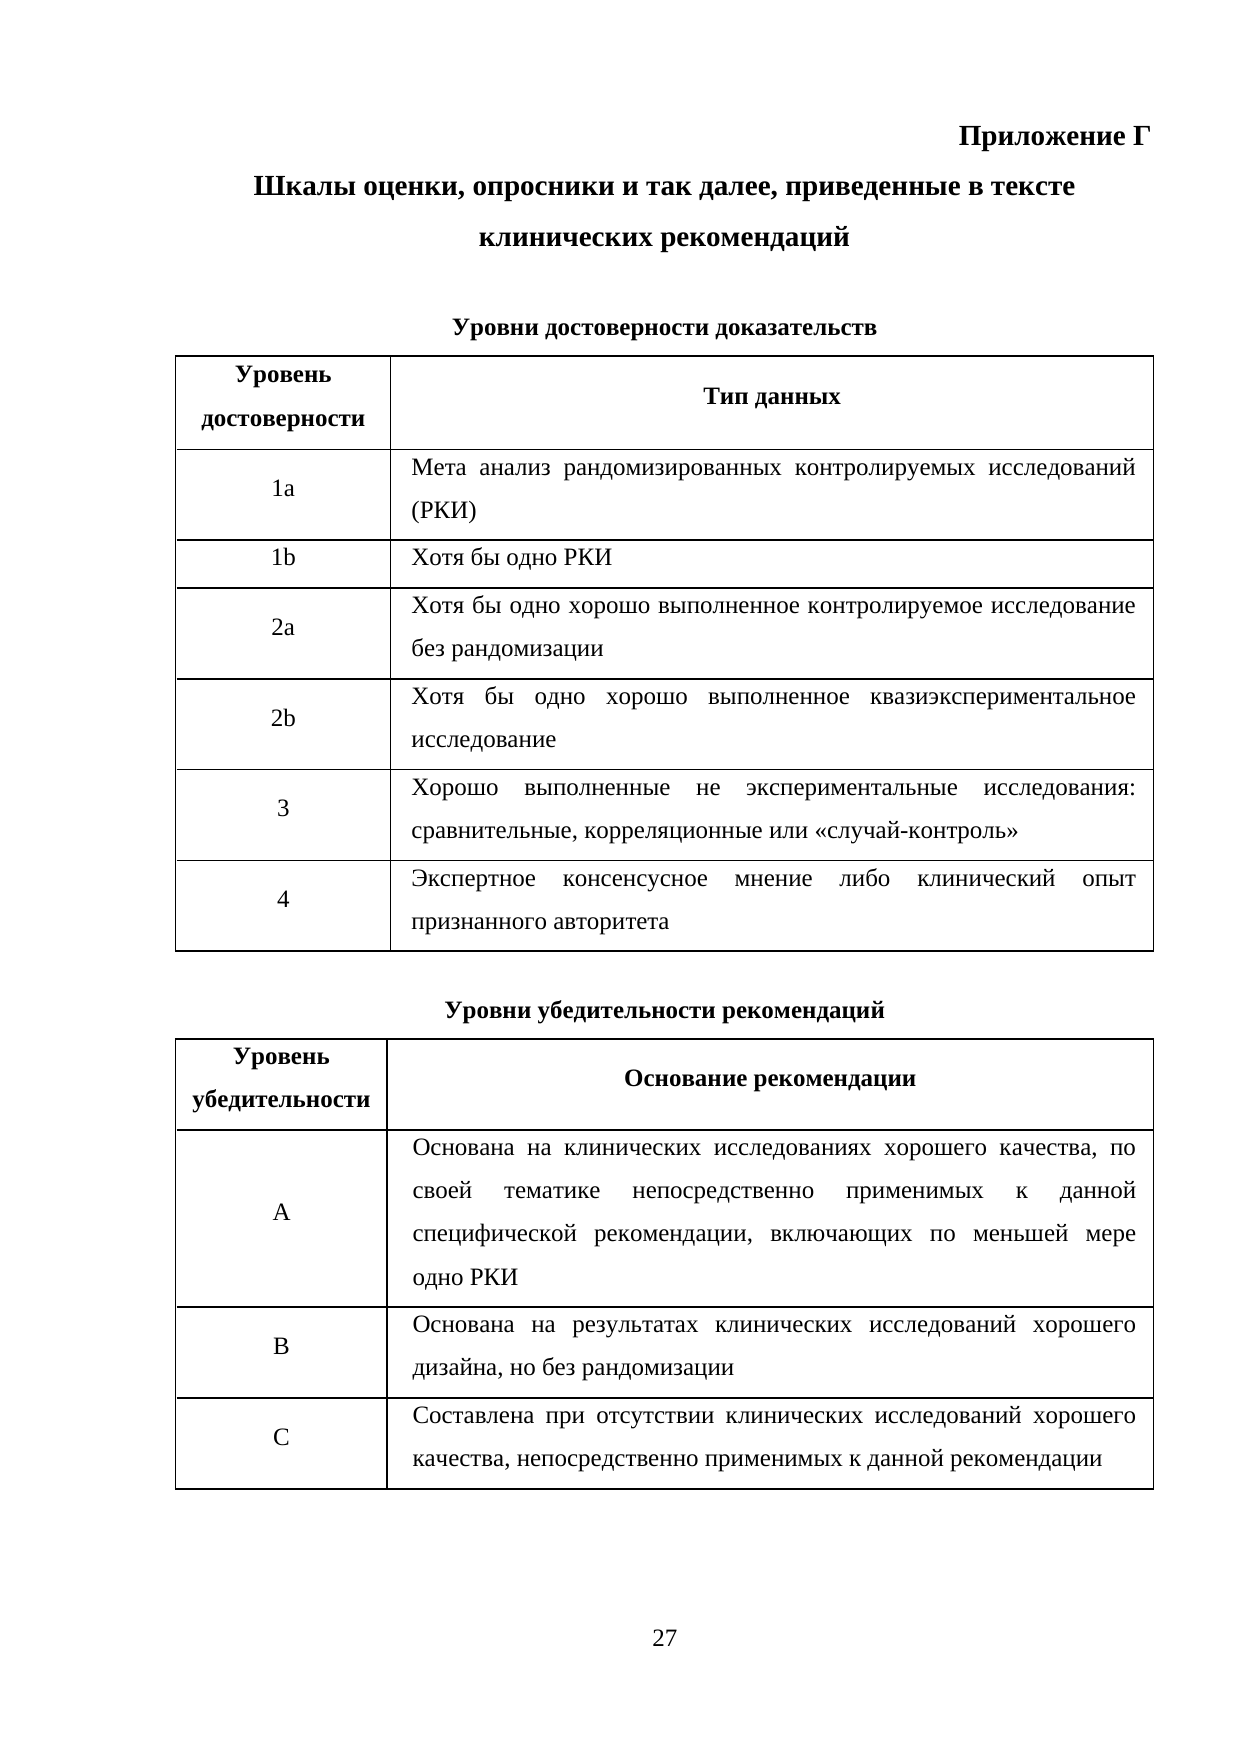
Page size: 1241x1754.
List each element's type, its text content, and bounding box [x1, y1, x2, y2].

text Приложение Г [177, 118, 1152, 152]
table_cell А [176, 1130, 386, 1306]
table_cell Экспертное консенсусное мнение либо клинический опыт признанного авторитета [391, 861, 1153, 950]
table_cell Основана на результатах клинических исследований хорошего дизайна, но без рандомизации [388, 1308, 1153, 1397]
table_cell 4 [176, 861, 390, 950]
table_cell 1b [176, 540, 390, 587]
table_cell Хотя бы одно РКИ [391, 541, 1153, 587]
table_cell В [176, 1307, 386, 1397]
table_header Тип данных [391, 357, 1153, 448]
table_cell Мета анализ рандомизированных контролируемых исследований (РКИ) [391, 450, 1153, 539]
table_cell 2b [176, 679, 390, 769]
table_cell С [176, 1398, 386, 1488]
table_cell Составлена при отсутствии клинических исследований хорошего качества, непосредственно применимых к данной рекомендации [388, 1399, 1153, 1488]
table_header Основание рекомендации [388, 1040, 1153, 1129]
table_cell Основана на клинических исследованиях хорошего качества, по своей тематике непосредственно применимых к данной специфической рекомендации, включающих по меньшей мере одно РКИ [388, 1131, 1153, 1306]
text Уровни достоверности доказательств [177, 312, 1152, 341]
table_cell 2а [176, 588, 390, 678]
table_cell Хорошо выполненные не экспериментальные исследования: сравнительные, корреляционные или «случай-контроль» [391, 770, 1153, 859]
table_cell 3 [176, 770, 390, 859]
table_header Уровень убедительности [176, 1040, 386, 1129]
text Уровни убедительности рекомендаций [177, 995, 1152, 1024]
table_header Уровень достоверности [176, 357, 390, 448]
table_cell Хотя бы одно хорошо выполненное контролируемое исследование без рандомизации [391, 589, 1153, 678]
table_cell Хотя бы одно хорошо выполненное квазиэкспериментальное исследование [391, 680, 1153, 769]
text Шкалы оценки, опросники и так далее, приведенные в тексте клинических рекомендаций [177, 168, 1152, 252]
table_cell 1а [176, 450, 390, 539]
